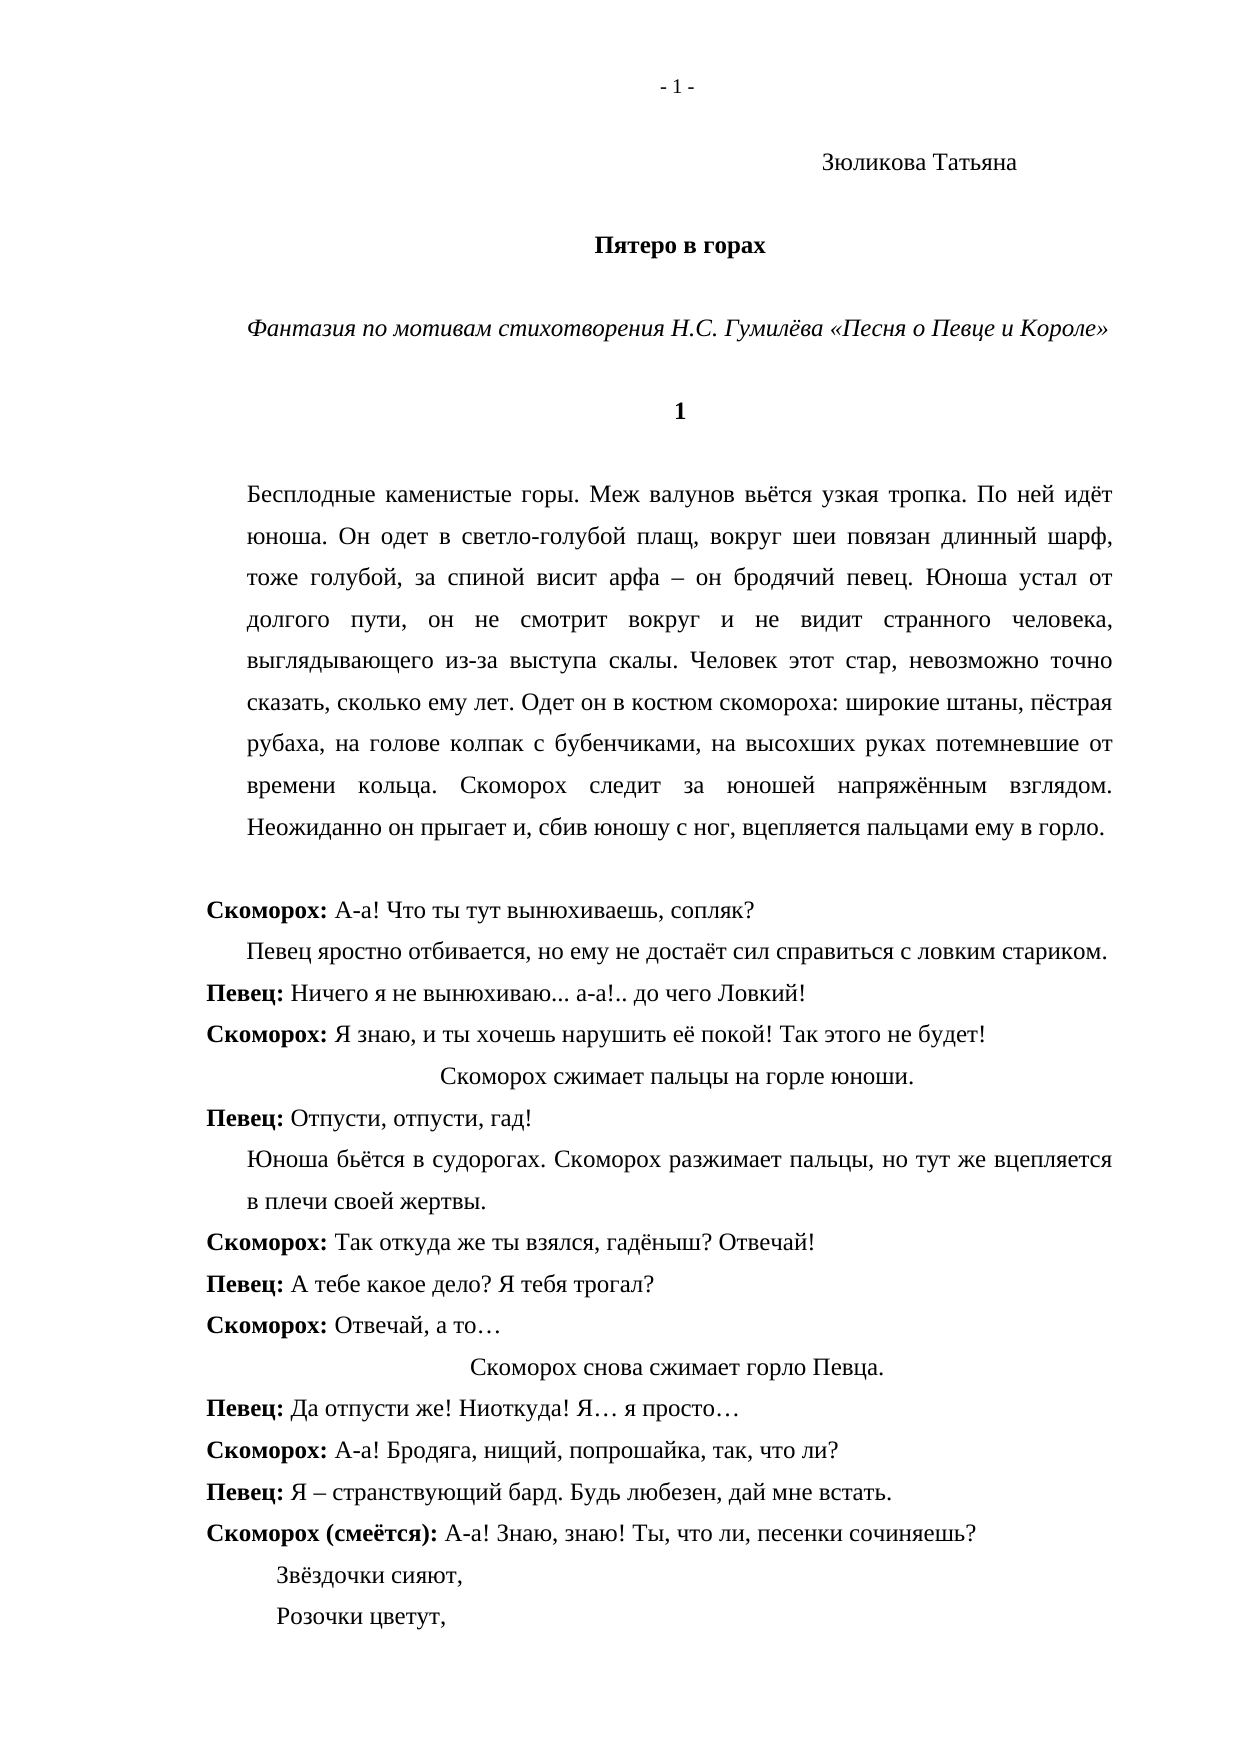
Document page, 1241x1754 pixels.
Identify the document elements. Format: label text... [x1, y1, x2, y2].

text Розочки цветут, [276, 1602, 1167, 1630]
text Фантазия по мотивам стихотворения Н.С. Гумилёва «Песня о Певце и Короле» [247, 314, 1113, 342]
text Пятеро в горах [247, 231, 1113, 258]
text Певец: Я – странствующий бард. Будь любезен, дай мне встать. [187, 1478, 1167, 1505]
text Бесплодные каменистые горы. Меж валунов вьётся узкая тропка. По ней идёт юноша. Он одет в светло-голубой плащ, вокруг шеи повязан длинный шарф, тоже голубой, за спиной висит арфа – он бродячий певец. Юноша устал от долгого пути, он не смотрит вокруг и не видит странного человека, выглядывающего из-за выступа скалы. Человек этот стар, невозможно точно сказать, сколько ему лет. Одет он в костюм скомороха: широкие штаны, пёстрая рубаха, на голове колпак с бубенчиками, на высохших руках потемневшие от времени кольца. Скоморох следит за юношей напряжённым взглядом. Неожиданно он прыгает и, сбив юношу с ног, вцепляется пальцами ему в горло. [247, 480, 1113, 840]
text Зюликова Татьяна [247, 148, 1113, 175]
text Скоморох: Отвечай, а то… [187, 1311, 1167, 1339]
text Юноша бьётся в судорогах. Скоморох разжимает пальцы, но тут же вцепляется в плечи своей жертвы. [247, 1145, 1113, 1214]
text Скоморох (смеётся): А-а! Знаю, знаю! Ты, что ли, песенки сочиняешь? [187, 1519, 1167, 1547]
text Скоморох: А-а! Бродяга, нищий, попрошайка, так, что ли? [187, 1436, 1167, 1464]
text Скоморох: Так откуда же ты взялся, гадёныш? Отвечай! [187, 1228, 1167, 1256]
text Скоморох сжимает пальцы на горле юноши. [187, 1062, 1167, 1090]
text Певец: Отпусти, отпусти, гад! [187, 1104, 1167, 1131]
text Певец яростно отбивается, но ему не достаёт сил справиться с ловким стариком. [187, 937, 1167, 965]
text Скоморох: А-а! Что ты тут вынюхиваешь, сопляк? [187, 896, 1167, 923]
text Певец: А тебе какое дело? Я тебя трогал? [187, 1270, 1167, 1298]
text Певец: Ничего я не вынюхиваю... а-а!.. до чего Ловкий! [187, 979, 1167, 1007]
text Скоморох снова сжимает горло Певца. [187, 1353, 1167, 1381]
text Звёздочки сияют, [276, 1561, 1167, 1588]
text Певец: Да отпусти же! Ниоткуда! Я… я просто… [187, 1394, 1167, 1422]
text 1 [247, 397, 1113, 425]
text Скоморох: Я знаю, и ты хочешь нарушить её покой! Так этого не будет! [187, 1021, 1167, 1048]
